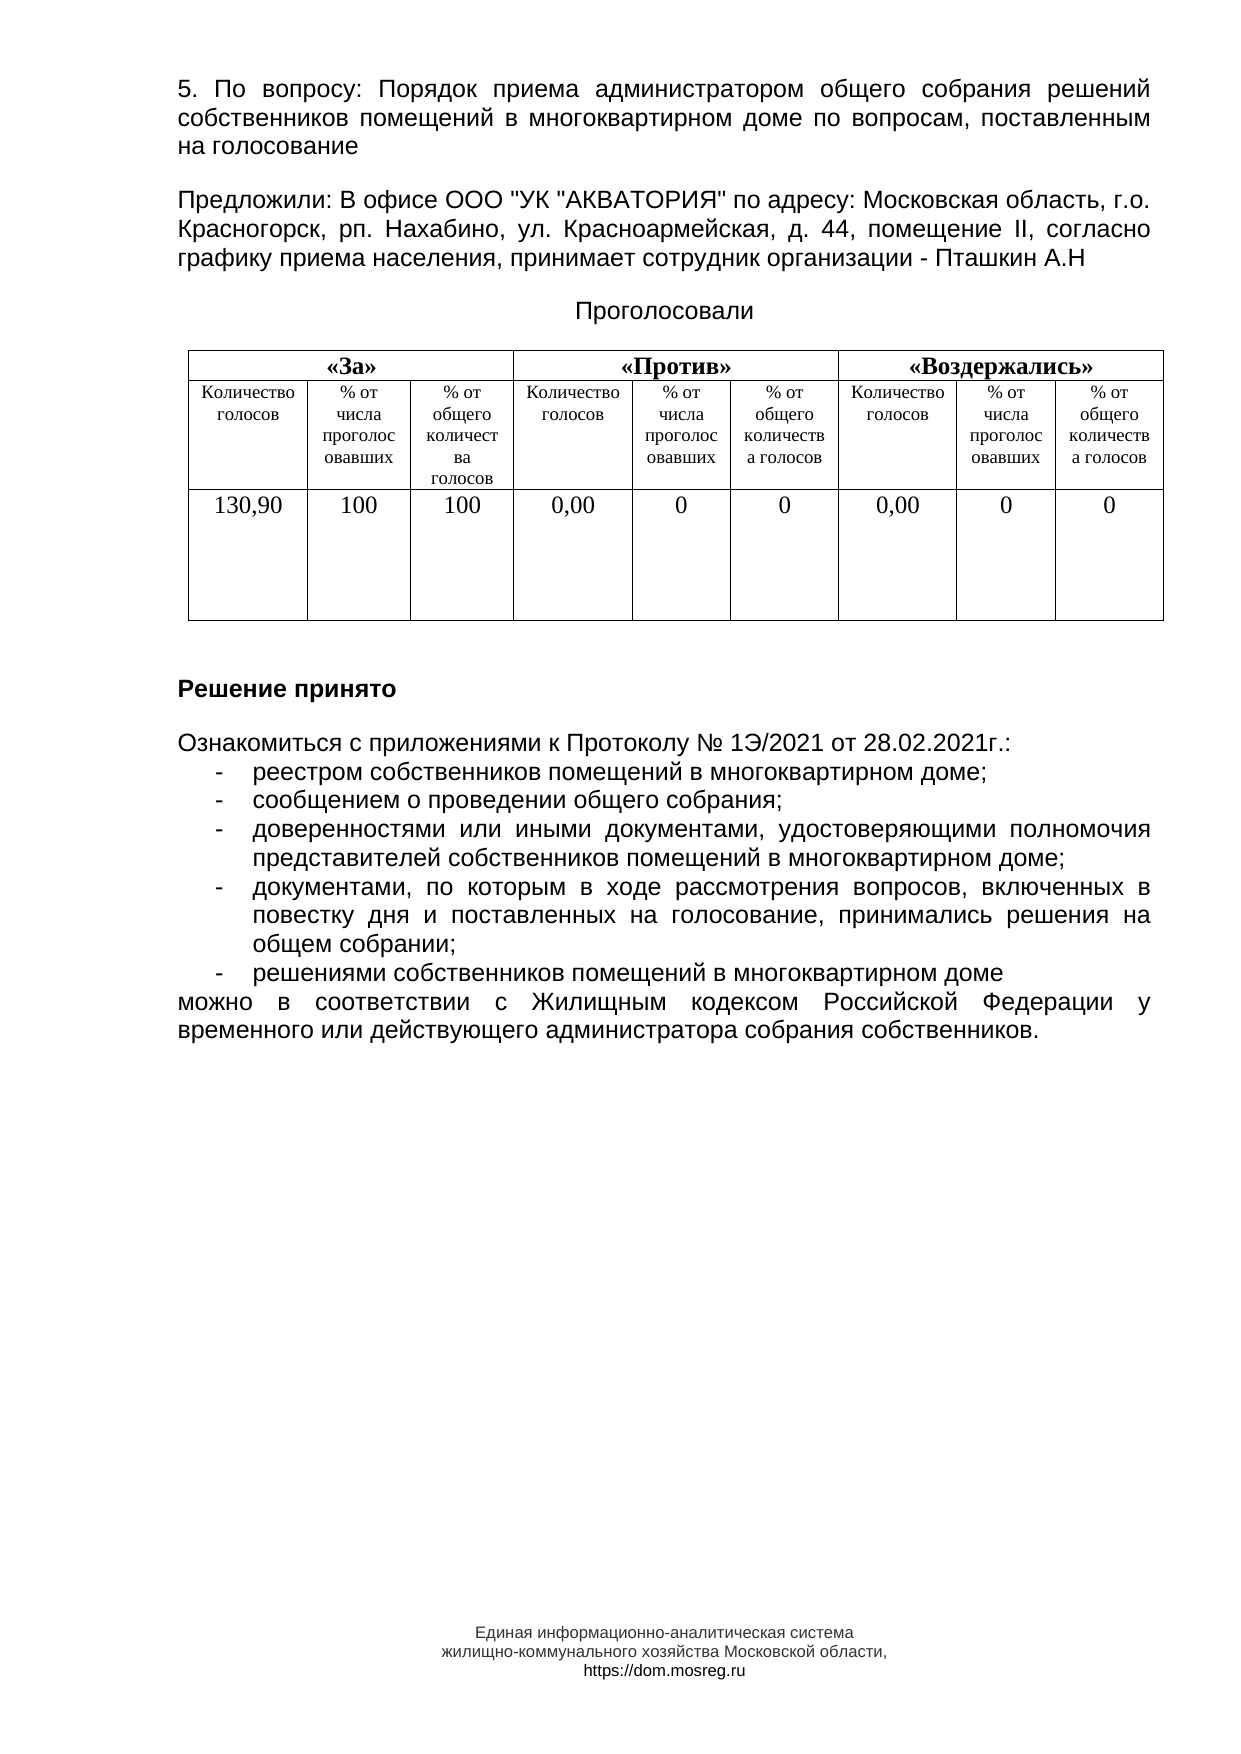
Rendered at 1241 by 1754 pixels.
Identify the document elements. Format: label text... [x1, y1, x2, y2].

text 5. По вопросу: Порядок приема администратором общего собрания решений собственников помещений в многоквартирном доме по вопросам, поставленным на голосование [177, 74, 1152, 160]
table_cell Количество голосов [839, 381, 956, 489]
list сообщением о проведении общего собрания; [215, 786, 1152, 814]
list доверенностями или иными документами, удостоверяющими полномочия представителей собственников помещений в многоквартирном доме; [215, 814, 1152, 872]
text Решение принято [177, 674, 1152, 703]
table_cell 0 [1056, 490, 1163, 619]
table_header «Воздержались» [839, 351, 1163, 380]
table_cell 0 [731, 490, 838, 619]
table_cell 0,00 [514, 490, 632, 619]
list документами, по которым в ходе рассмотрения вопросов, включенных в повестку дня и поставленных на голосование, принимались решения на общем собрании; [215, 872, 1152, 958]
table_header «Против» [514, 351, 838, 380]
table_cell % от общего количества голосов [1056, 381, 1163, 489]
text Ознакомиться с приложениями к Протоколу № 1Э/2021 от 28.02.2021г.: [177, 728, 1152, 757]
table_cell 0,00 [839, 490, 956, 619]
table_cell 130,90 [189, 490, 307, 619]
list решениями собственников помещений в многоквартирном доме [215, 958, 1152, 987]
table_cell Количество голосов [189, 381, 307, 489]
table_header «За» [189, 351, 513, 380]
table_cell 100 [411, 490, 513, 619]
table_cell 0 [633, 490, 730, 619]
text Предложили: В офисе ООО "УК "АКВАТОРИЯ" по адресу: Московская область, г.о. Красногорск, рп. Нахабино, ул. Красноармейская, д. 44, помещение II, согласно графику приема населения, принимает сотрудник организации - Пташкин А.Н [177, 185, 1152, 271]
text можно в соответствии с Жилищным кодексом Российской Федерации у временного или действующего администратора собрания собственников. [177, 987, 1152, 1044]
table_cell % от числа проголосовавших [308, 381, 410, 489]
table_cell % от числа проголосовавших [633, 381, 730, 489]
table_cell % от числа проголосовавших [957, 381, 1055, 489]
table_cell % от общего количества голосов [411, 381, 513, 489]
table_cell 0 [957, 490, 1055, 619]
table_cell 100 [308, 490, 410, 619]
table_cell % от общего количества голосов [731, 381, 838, 489]
text Проголосовали [177, 296, 1152, 325]
list реестром собственников помещений в многоквартирном доме; [215, 757, 1152, 786]
table_cell Количество голосов [514, 381, 632, 489]
